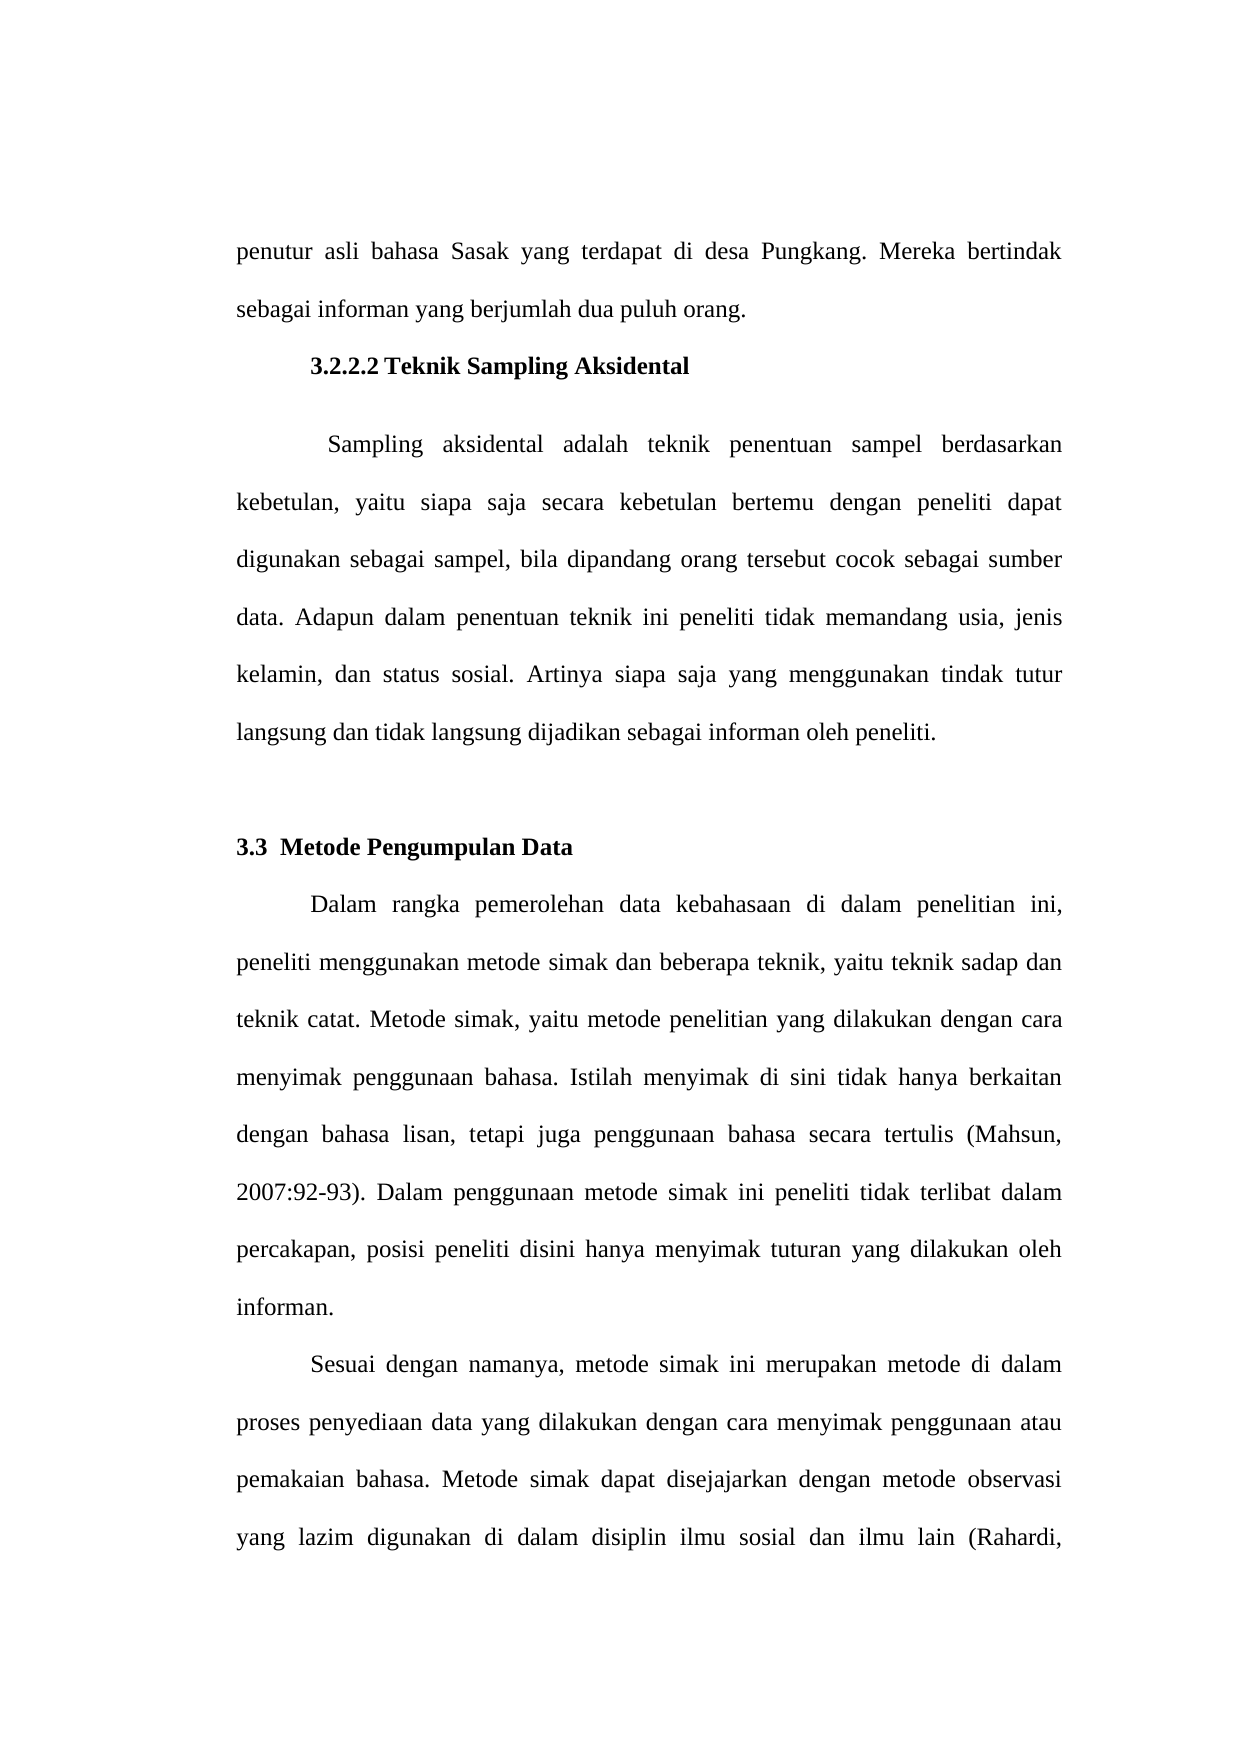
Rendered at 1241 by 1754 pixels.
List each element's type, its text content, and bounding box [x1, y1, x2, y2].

list Teknik Sampling Aksidental [236, 351, 1063, 380]
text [236, 236, 1063, 322]
text Dalam rangka pemerolehan data kebahasaan di dalam penelitian ini, peneliti menggunakan metode simak dan beberapa teknik, yaitu teknik sadap dan teknik catat. Metode simak, yaitu metode penelitian yang dilakukan dengan cara menyimak penggunaan bahasa. Istilah menyimak di sini tidak hanya berkaitan dengan bahasa lisan, tetapi juga penggunaan bahasa secara tertulis (Mahsun, 2007:92-93). Dalam penggunaan metode simak ini peneliti tidak terlibat dalam percakapan, posisi peneliti disini hanya menyimak tuturan yang dilakukan oleh informan. [236, 889, 1063, 1321]
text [236, 1349, 1063, 1551]
text Sampling aksidental adalah teknik penentuan sampel berdasarkan kebetulan, yaitu siapa saja secara kebetulan bertemu dengan peneliti dapat digunakan sebagai sampel, bila dipandang orang tersebut cocok sebagai sumber data. Adapun dalam penentuan teknik ini peneliti tidak memandang usia, jenis kelamin, dan status sosial. Artinya siapa saja yang menggunakan tindak tutur langsung dan tidak langsung dijadikan sebagai informan oleh peneliti. [236, 429, 1063, 746]
text 3.3 Metode Pengumpulan Data [236, 832, 1063, 861]
